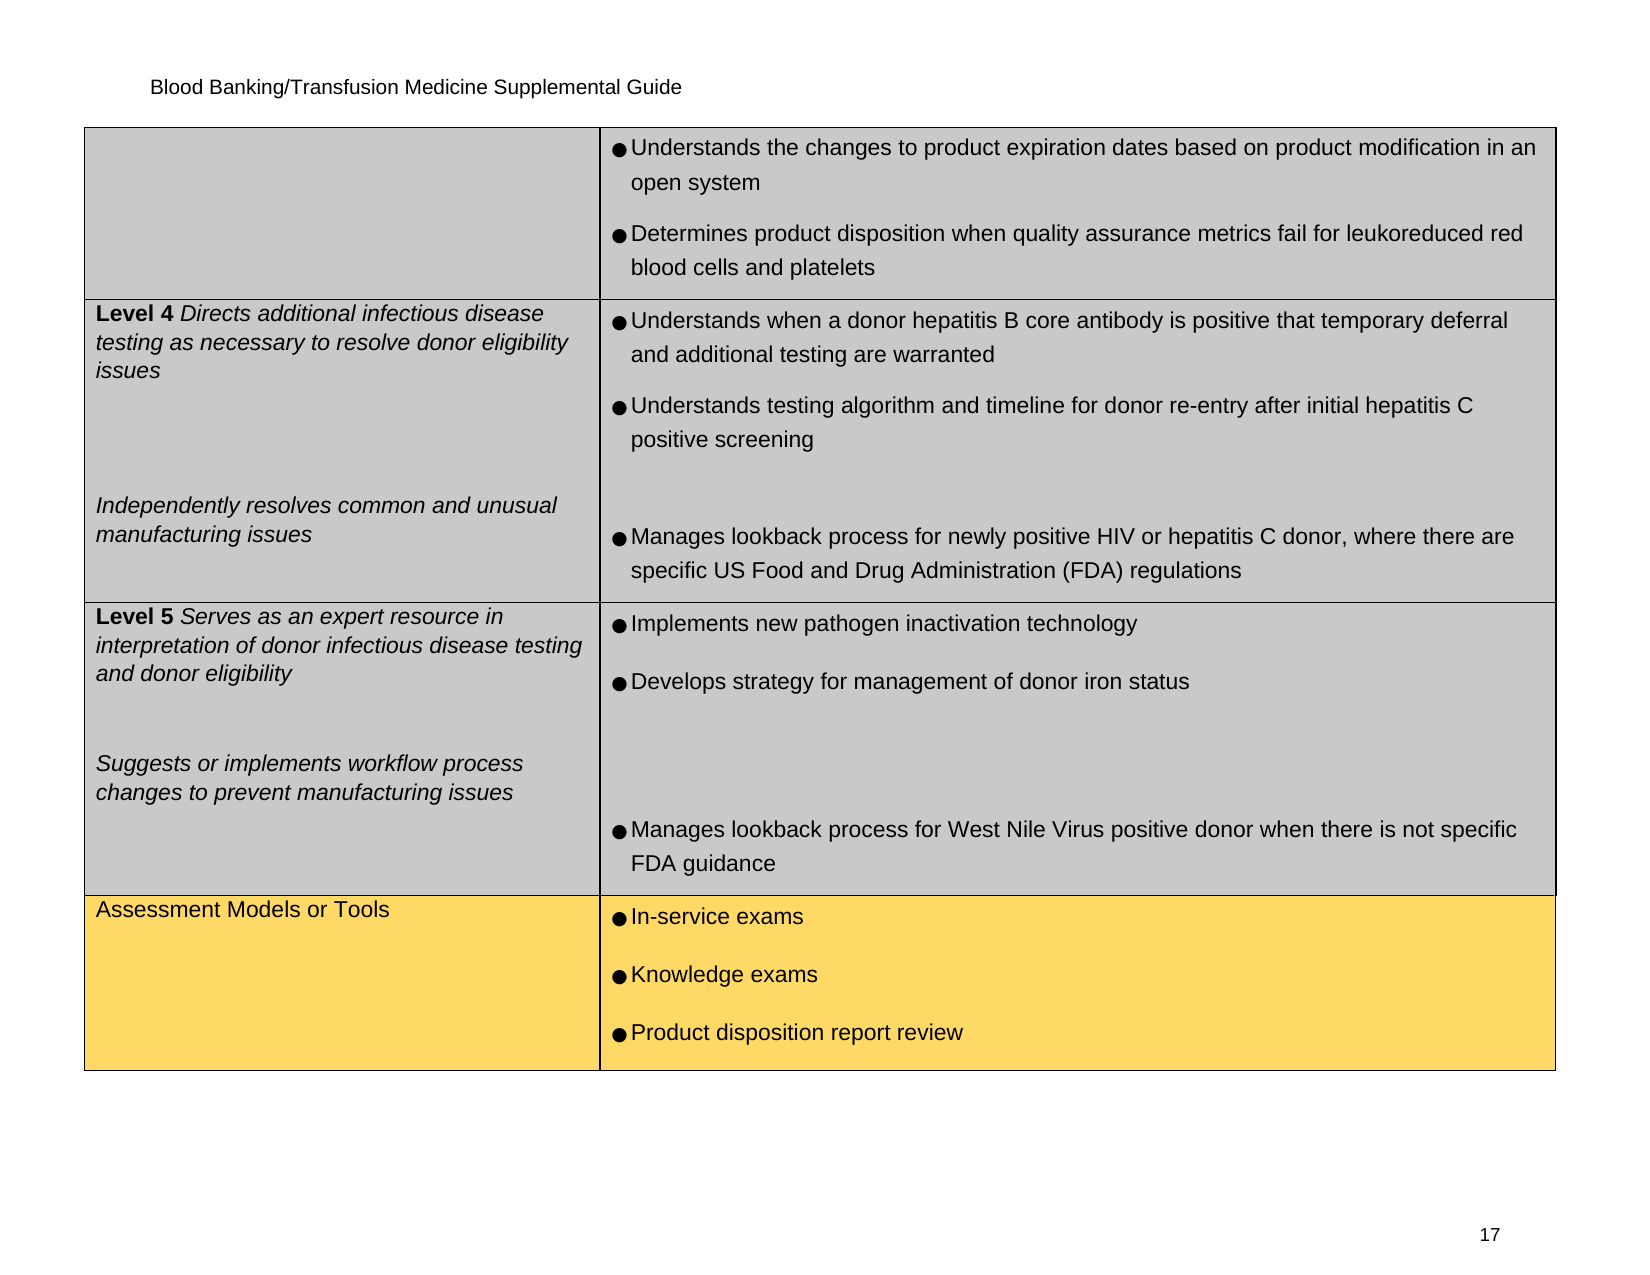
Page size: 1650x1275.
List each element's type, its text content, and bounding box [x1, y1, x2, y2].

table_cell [85, 896, 599, 1070]
table_cell Level 4 Directs additional infectious disease testing as necessary to resolve donor eligibility issues Independently resolves common and unusual manufacturing issues [85, 300, 599, 602]
table_cell Understands when a donor hepatitis B core antibody is positive that temporary deferral and additional testing are warranted Understands testing algorithm and timeline for donor re-entry after initial hepatitis C positive screening Manages lookback process for newly positive HIV or hepatitis C donor, where there are specific US Food and Drug Administration (FDA) regulations [601, 300, 1555, 602]
table_cell Level 5 Serves as an expert resource in interpretation of donor infectious disease testing and donor eligibility Suggests or implements workflow process changes to prevent manufacturing issues [85, 603, 599, 895]
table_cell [601, 128, 1555, 299]
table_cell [85, 128, 599, 299]
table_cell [601, 895, 1555, 1070]
table_cell Implements new pathogen inactivation technology Develops strategy for management of donor iron status Manages lookback process for West Nile Virus positive donor when there is not specific FDA guidance [601, 603, 1555, 895]
